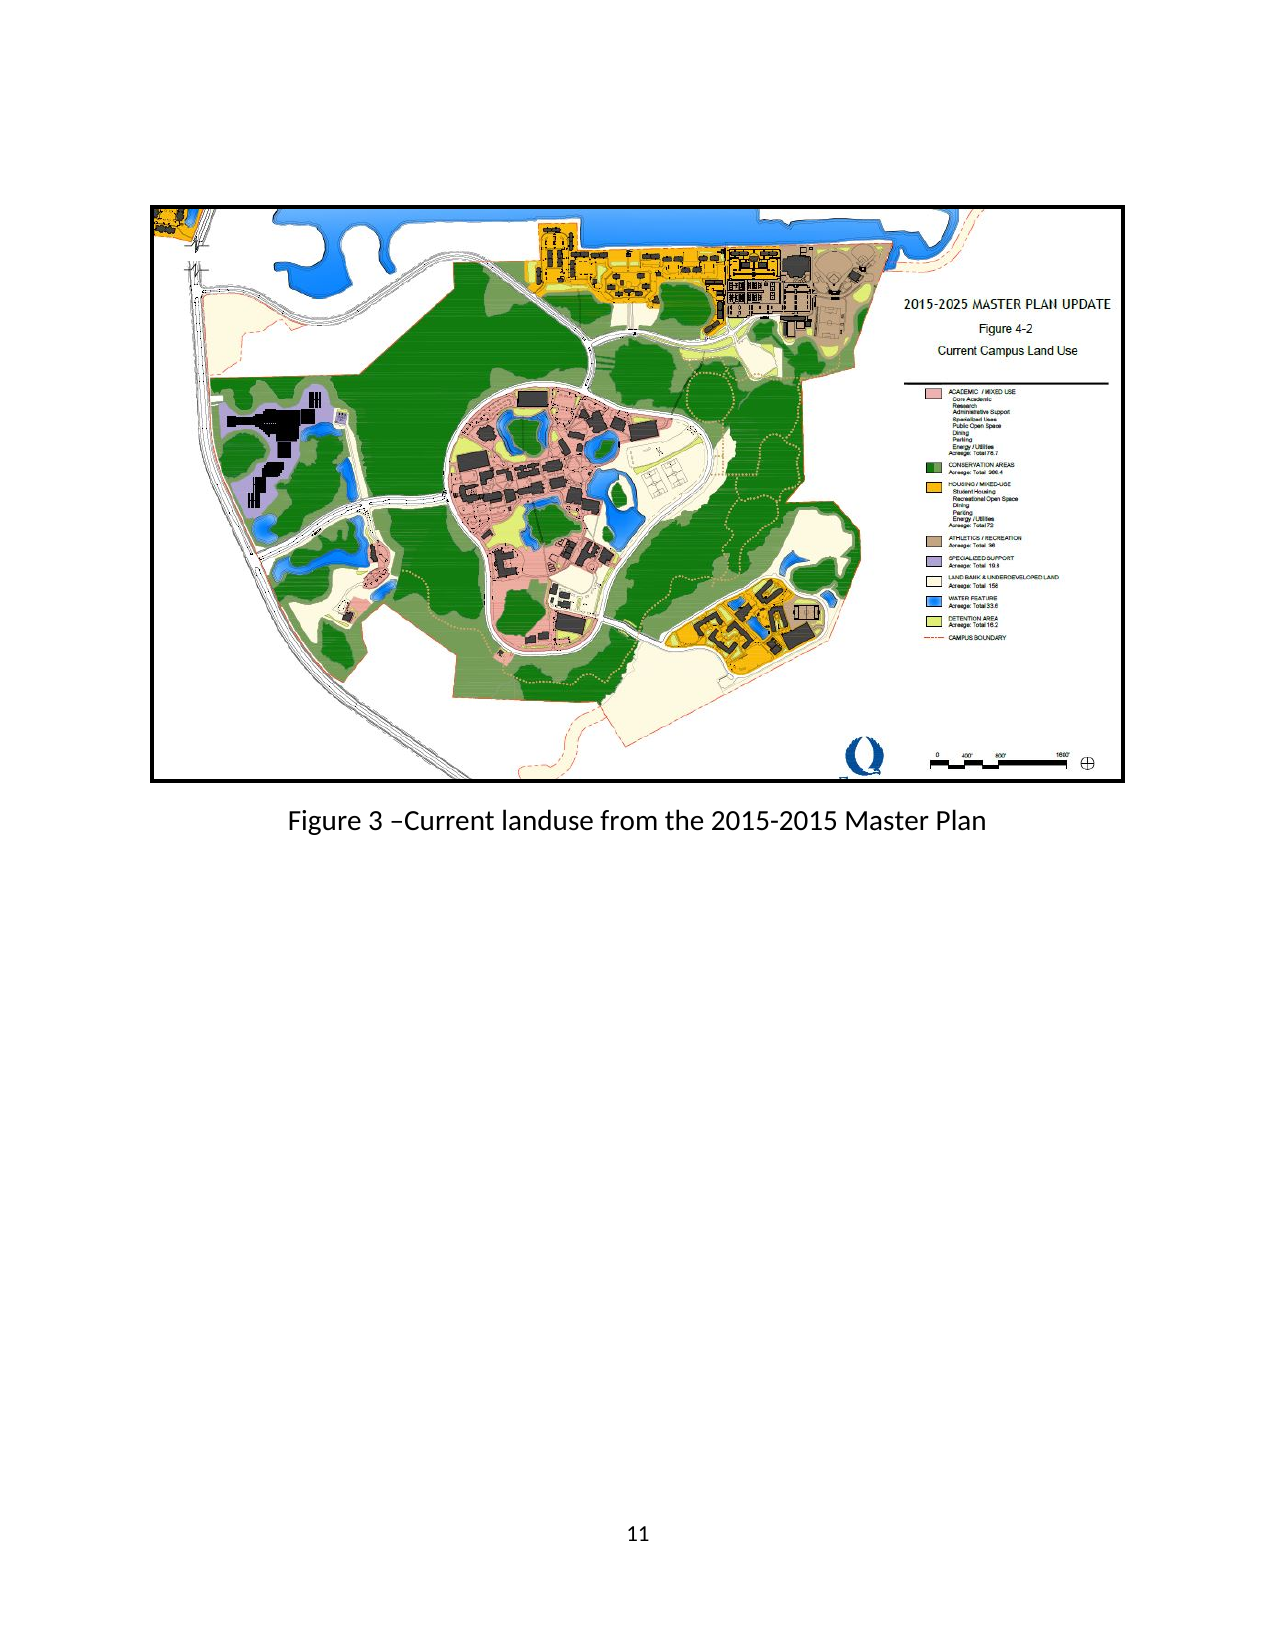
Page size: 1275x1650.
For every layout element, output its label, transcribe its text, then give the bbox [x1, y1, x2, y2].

picture [154, 209, 1121, 779]
text Figure 3 –Current landuse from the 2015-2015 Master Plan [150, 802, 1125, 837]
